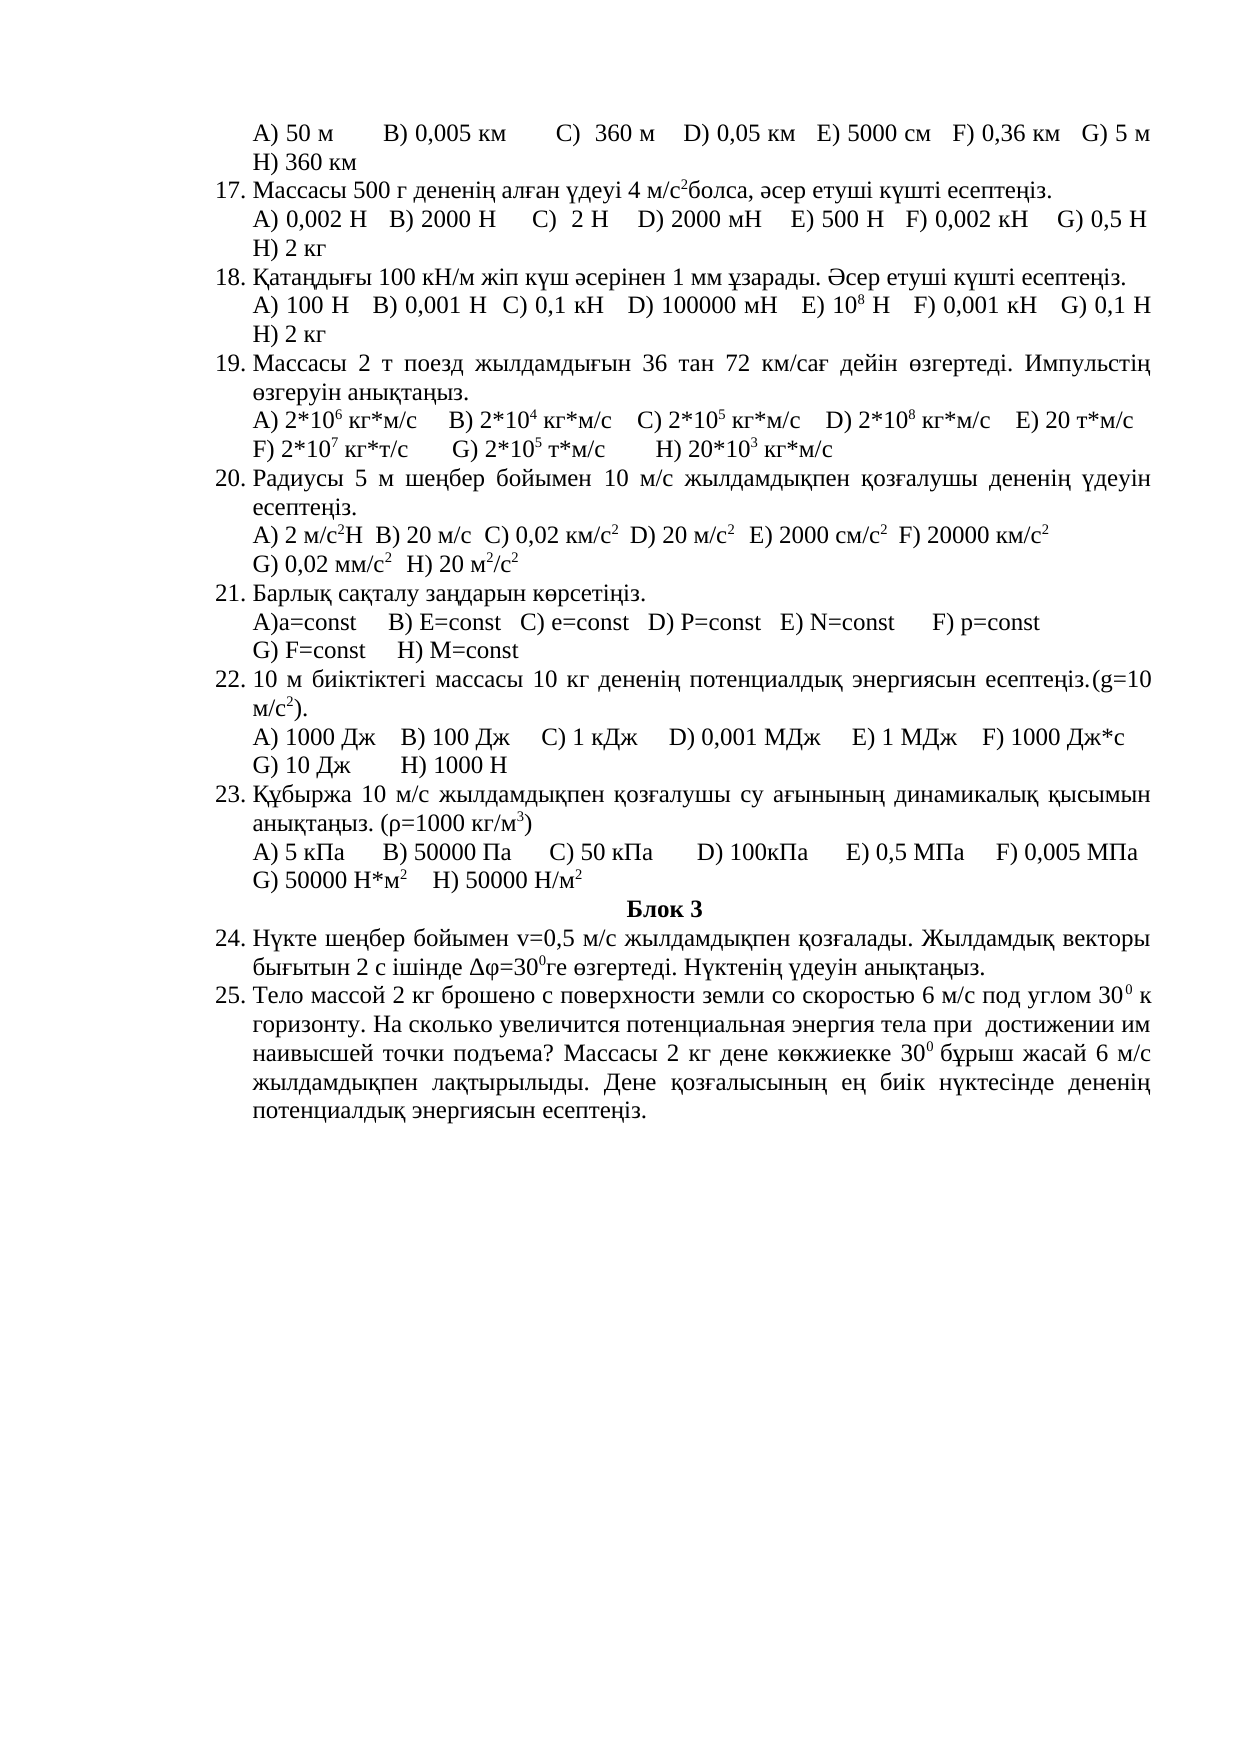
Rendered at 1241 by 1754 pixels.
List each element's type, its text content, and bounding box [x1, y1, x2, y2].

list A) 50 м B) 0,005 км C) 360 м D) 0,05 км E) 5000 см F) 0,36 км G) 5 м H) 360 км [252, 118, 1152, 176]
list Барлық сақталу заңдарын көрсетіңіз. [215, 578, 1152, 607]
list A) 2*106 кг*м/с B) 2*104 кг*м/с C) 2*105 кг*м/с D) 2*108 кг*м/с E) 20 т*м/с [252, 406, 1152, 434]
list F) 2*107 кг*т/с G) 2*105 т*м/с H) 20*103 кг*м/с [252, 434, 1152, 463]
list Радиусы 5 м шеңбер бойымен 10 м/с жылдамдықпен қозғалушы дененің үдеуін есептеңіз. [215, 463, 1152, 521]
list A)a=const B) E=const C) e=const D) P=const E) N=const F) p=const [252, 607, 1152, 636]
text Блок 3 [177, 894, 1152, 923]
list 10 м биіктіктегі массасы 10 кг дененің потенциалдық энергиясын есептеңіз.(g=10 м/с2). [215, 664, 1152, 722]
list G) 0,02 мм/с2 H) 20 м2/с2 [252, 549, 1152, 578]
list A) 5 кПа B) 50000 Па C) 50 кПа D) 100кПа E) 0,5 МПа F) 0,005 МПа [252, 837, 1152, 866]
list Массасы 500 г дененің алған үдеуі 4 м/с2болса, әсер етуші күшті есептеңіз. [215, 176, 1152, 204]
list Қатаңдығы 100 кН/м жіп күш әсерінен 1 мм ұзарады. Әсер етуші күшті есептеңіз. [215, 262, 1152, 291]
list G) F=const H) M=const [252, 636, 1152, 664]
list Құбыржа 10 м/с жылдамдықпен қозғалушы су ағынының динамикалық қысымын анықтаңыз. (ρ=1000 кг/м3) [215, 779, 1152, 837]
list A) 2 м/с2Н B) 20 м/с C) 0,02 км/с2 D) 20 м/с2 E) 2000 см/с2 F) 20000 км/с2 [252, 521, 1152, 549]
list A) 1000 Дж B) 100 Дж C) 1 кДж D) 0,001 МДж E) 1 МДж F) 1000 Дж*с [252, 722, 1152, 751]
list A) 0,002 Н B) 2000 Н C) 2 Н D) 2000 мН E) 500 Н F) 0,002 кН G) 0,5 Н H) 2 кг [252, 204, 1152, 262]
list A) 100 Н B) 0,001 Н C) 0,1 кН D) 100000 мН E) 108 Н F) 0,001 кН G) 0,1 Н H) 2 кг [252, 291, 1152, 348]
list Массасы 2 т поезд жылдамдығын 36 тан 72 км/сағ дейін өзгертеді. Импульстің өзгеруін анықтаңыз. [215, 348, 1152, 406]
list Тело массой 2 кг брошено с поверхности земли со скоростью 6 м/с под углом 300 к горизонту. На сколько увеличится потенциальная энергия тела при достижении им наивысшей точки подъема? Массасы 2 кг дене көкжиекке 300 бұрыш жасай 6 м/с жылдамдықпен лақтырылыды. Дене қозғалысының ең биік нүктесінде дененің потенциалдық энергиясын есептеңіз. [215, 981, 1152, 1124]
list Нүкте шеңбер бойымен v=0,5 м/с жылдамдықпен қозғалады. Жылдамдық векторы бығытын 2 с ішінде Δφ=300ге өзгертеді. Нүктенің үдеуін анықтаңыз. [215, 923, 1152, 981]
list G) 50000 Н*м2 H) 50000 Н/м2 [252, 866, 1152, 894]
list G) 10 Дж H) 1000 Н [252, 751, 1152, 779]
